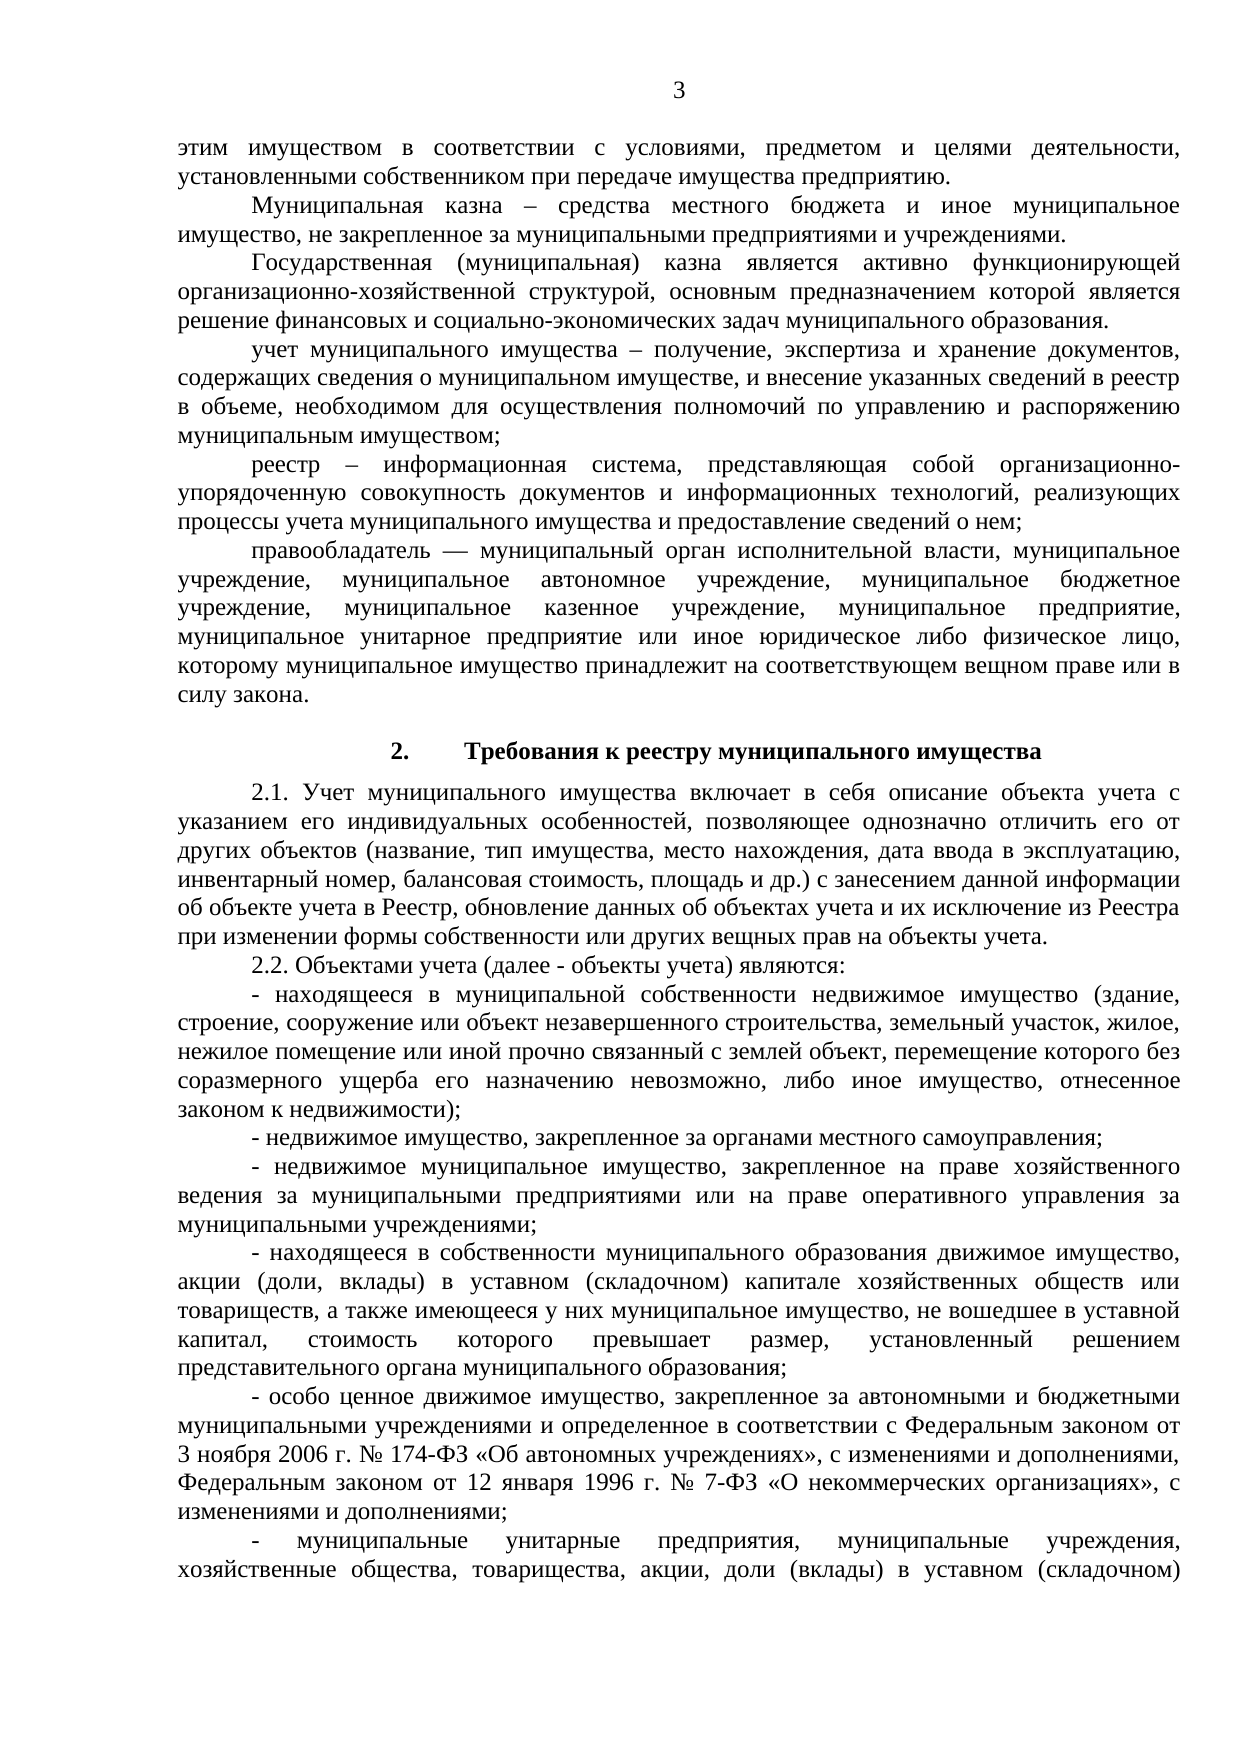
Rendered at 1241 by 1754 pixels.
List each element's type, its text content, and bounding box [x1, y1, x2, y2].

text Муниципальная казна – средства местного бюджета и иное муниципальное имущество, не закрепленное за муниципальными предприятиями и учреждениями. [177, 190, 1181, 247]
text Государственная (муниципальная) казна является активно функционирующей организационно-хозяйственной структурой, основным предназначением которой является решение финансовых и социально-экономических задач муниципального образования. [177, 247, 1181, 334]
list Требования к реестру муниципального имущества [177, 736, 1181, 765]
text 2.1. Учет муниципального имущества включает в себя описание объекта учета с указанием его индивидуальных особенностей, позволяющее однозначно отличить его от других объектов (название, тип имущества, место нахождения, дата ввода в эксплуатацию, инвентарный номер, балансовая стоимость, площадь и др.) с занесением данной информации об объекте учета в Реестр, обновление данных об объектах учета и их исключение из Реестра при изменении формы собственности или других вещных прав на объекты учета. [177, 777, 1181, 950]
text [177, 132, 1181, 190]
text - недвижимое муниципальное имущество, закрепленное на праве хозяйственного ведения за муниципальными предприятиями или на праве оперативного управления за муниципальными учреждениями; [177, 1151, 1181, 1237]
text учет муниципального имущества – получение, экспертиза и хранение документов, содержащих сведения о муниципальном имуществе, и внесение указанных сведений в реестр в объеме, необходимом для осуществления полномочий по управлению и распоряжению муниципальным имуществом; [177, 334, 1181, 449]
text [177, 1525, 1181, 1582]
text реестр – информационная система, представляющая собой организационно-упорядоченную совокупность документов и информационных технологий, реализующих процессы учета муниципального имущества и предоставление сведений о нем; [177, 449, 1181, 535]
text правообладатель — муниципальный орган исполнительной власти, муниципальное учреждение, муниципальное автономное учреждение, муниципальное бюджетное учреждение, муниципальное казенное учреждение, муниципальное предприятие, муниципальное унитарное предприятие или иное юридическое либо физическое лицо, которому муниципальное имущество принадлежит на соответствующем вещном праве или в силу закона. [177, 535, 1181, 707]
text - находящееся в муниципальной собственности недвижимое имущество (здание, строение, сооружение или объект незавершенного строительства, земельный участок, жилое, нежилое помещение или иной прочно связанный с землей объект, перемещение которого без соразмерного ущерба его назначению невозможно, либо иное имущество, отнесенное законом к недвижимости); [177, 979, 1181, 1122]
text - недвижимое имущество, закрепленное за органами местного самоуправления; [177, 1122, 1181, 1151]
text - особо ценное движимое имущество, закрепленное за автономными и бюджетными муниципальными учреждениями и определенное в соответствии с Федеральным законом от 3 ноября 2006 г. № 174-ФЗ «Об автономных учреждениях», с изменениями и дополнениями, Федеральным законом от 12 января 1996 г. № 7-ФЗ «О некоммерческих организациях», с изменениями и дополнениями; [177, 1381, 1181, 1525]
text - находящееся в собственности муниципального образования движимое имущество, акции (доли, вклады) в уставном (складочном) капитале хозяйственных обществ или товариществ, а также имеющееся у них муниципальное имущество, не вошедшее в уставной капитал, стоимость которого превышает размер, установленный решением представительного органа муниципального образования; [177, 1237, 1181, 1381]
text 2.2. Объектами учета (далее - объекты учета) являются: [177, 950, 1181, 979]
